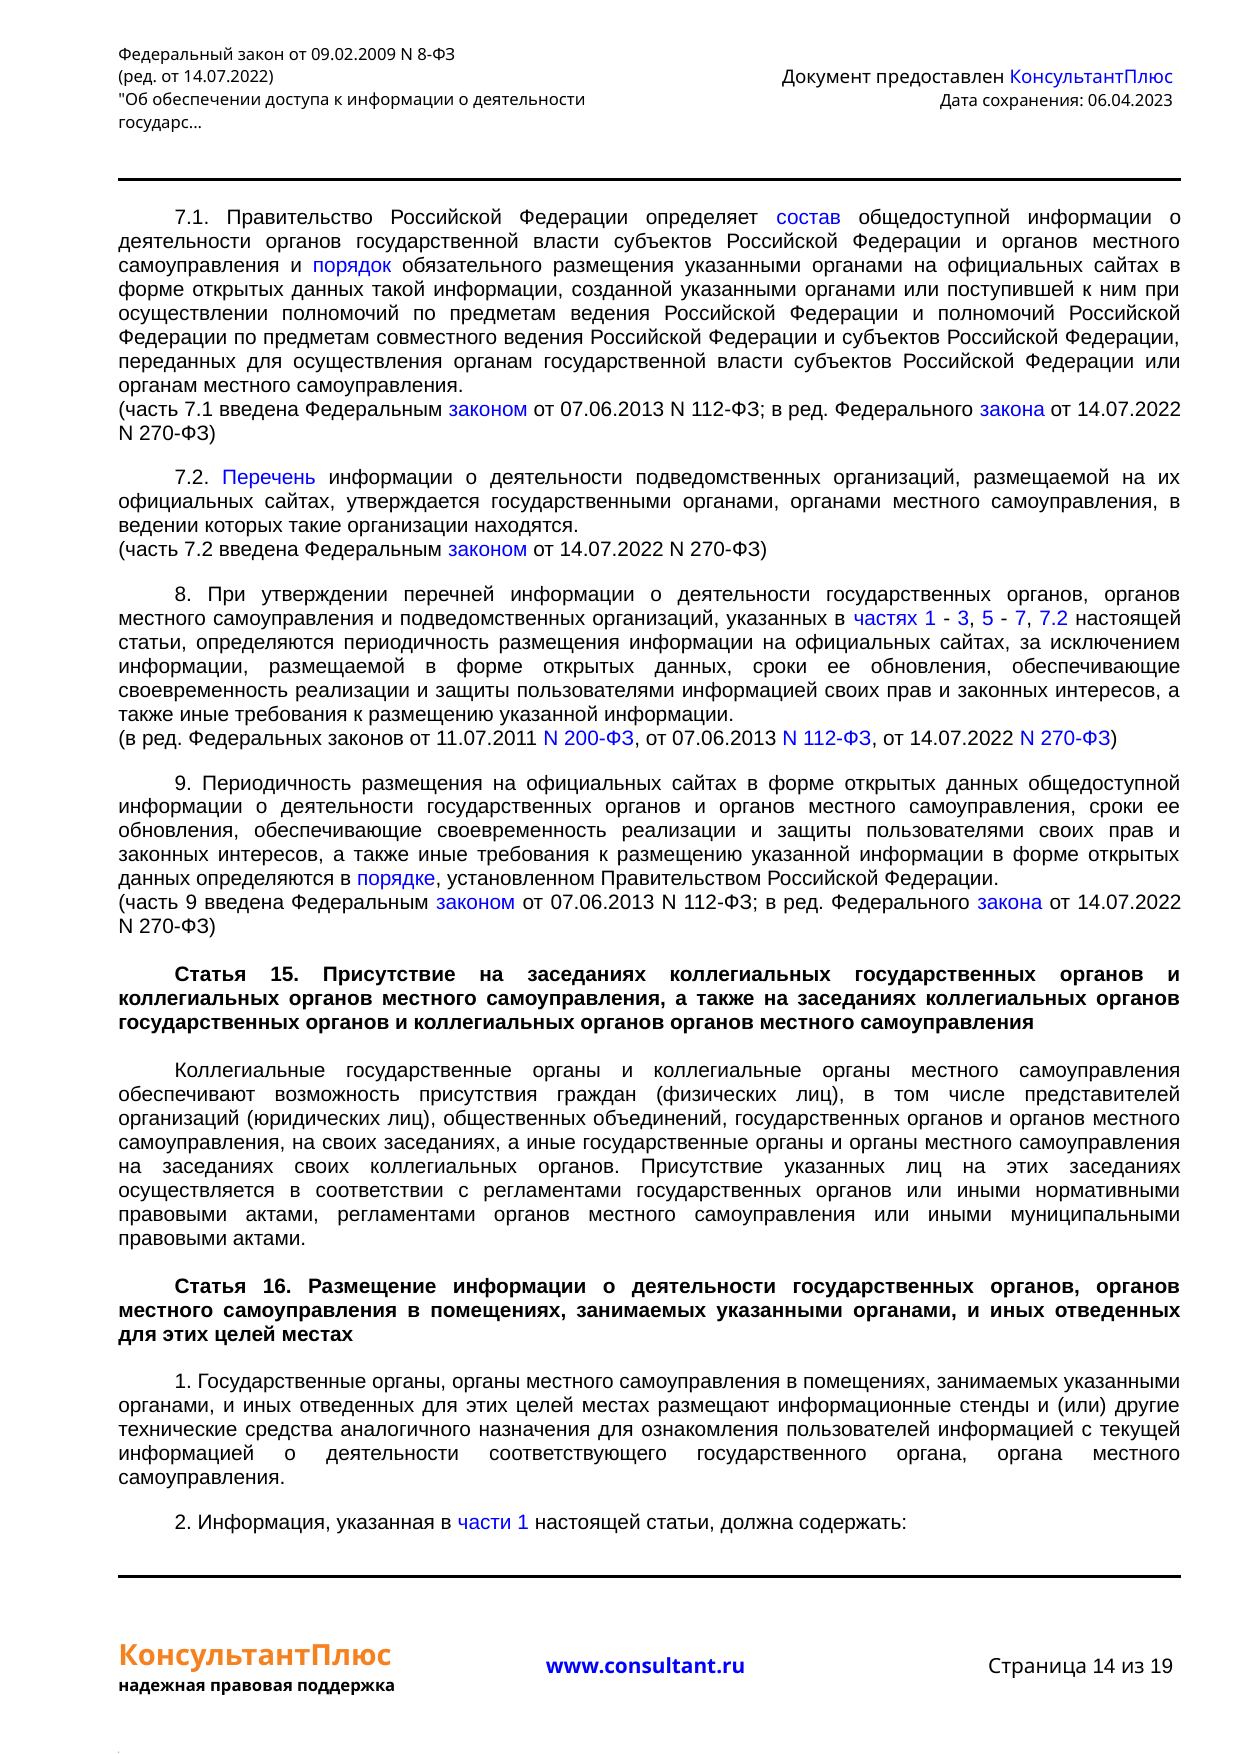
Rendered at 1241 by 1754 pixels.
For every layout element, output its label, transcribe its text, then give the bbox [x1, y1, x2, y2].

text 7.2. Перечень информации о деятельности подведомственных организаций, размещаемой на их официальных сайтах, утверждается государственными органами, органами местного самоуправления, в ведении которых такие организации находятся. [118, 465, 1181, 537]
title Статья 16. Размещение информации о деятельности государственных органов, органов местного самоуправления в помещениях, занимаемых указанными органами, и иных отведенных для этих целей местах [118, 1273, 1181, 1345]
text 1. Государственные органы, органы местного самоуправления в помещениях, занимаемых указанными органами, и иных отведенных для этих целей местах размещают информационные стенды и (или) другие технические средства аналогичного назначения для ознакомления пользователей информацией с текущей информацией о деятельности соответствующего государственного органа, органа местного самоуправления. [118, 1369, 1181, 1489]
text 8. При утверждении перечней информации о деятельности государственных органов, органов местного самоуправления и подведомственных организаций, указанных в частях 1 - 3, 5 - 7, 7.2 настоящей статьи, определяются периодичность размещения информации на официальных сайтах, за исключением информации, размещаемой в форме открытых данных, сроки ее обновления, обеспечивающие своевременность реализации и защиты пользователями информацией своих прав и законных интересов, а также иные требования к размещению указанной информации. [118, 582, 1181, 726]
text 7.1. Правительство Российской Федерации определяет состав общедоступной информации о деятельности органов государственной власти субъектов Российской Федерации и органов местного самоуправления и порядок обязательного размещения указанными органами на официальных сайтах в форме открытых данных такой информации, созданной указанными органами или поступившей к ним при осуществлении полномочий по предметам ведения Российской Федерации и полномочий Российской Федерации по предметам совместного ведения Российской Федерации и субъектов Российской Федерации, переданных для осуществления органам государственной власти субъектов Российской Федерации или органам местного самоуправления. [118, 205, 1181, 396]
text 2. Информация, указанная в части 1 настоящей статьи, должна содержать: [118, 1510, 1181, 1534]
text (часть 7.1 введена Федеральным законом от 07.06.2013 N 112-ФЗ; в ред. Федерального закона от 14.07.2022 N 270-ФЗ) [118, 396, 1181, 444]
text (часть 9 введена Федеральным законом от 07.06.2013 N 112-ФЗ; в ред. Федерального закона от 14.07.2022 N 270-ФЗ) [118, 890, 1181, 938]
text Коллегиальные государственные органы и коллегиальные органы местного самоуправления обеспечивают возможность присутствия граждан (физических лиц), в том числе представителей организаций (юридических лиц), общественных объединений, государственных органов и органов местного самоуправления, на своих заседаниях, а иные государственные органы и органы местного самоуправления на заседаниях своих коллегиальных органов. Присутствие указанных лиц на этих заседаниях осуществляется в соответствии с регламентами государственных органов или иными нормативными правовыми актами, регламентами органов местного самоуправления или иными муниципальными правовыми актами. [118, 1058, 1181, 1249]
title Статья 15. Присутствие на заседаниях коллегиальных государственных органов и коллегиальных органов местного самоуправления, а также на заседаниях коллегиальных органов государственных органов и коллегиальных органов органов местного самоуправления [118, 962, 1181, 1034]
text 9. Периодичность размещения на официальных сайтах в форме открытых данных общедоступной информации о деятельности государственных органов и органов местного самоуправления, сроки ее обновления, обеспечивающие своевременность реализации и защиты пользователями своих прав и законных интересов, а также иные требования к размещению указанной информации в форме открытых данных определяются в порядке, установленном Правительством Российской Федерации. [118, 770, 1181, 890]
text (часть 7.2 введена Федеральным законом от 14.07.2022 N 270-ФЗ) [118, 537, 1181, 561]
text (в ред. Федеральных законов от 11.07.2011 N 200-ФЗ, от 07.06.2013 N 112-ФЗ, от 14.07.2022 N 270-ФЗ) [118, 726, 1181, 749]
